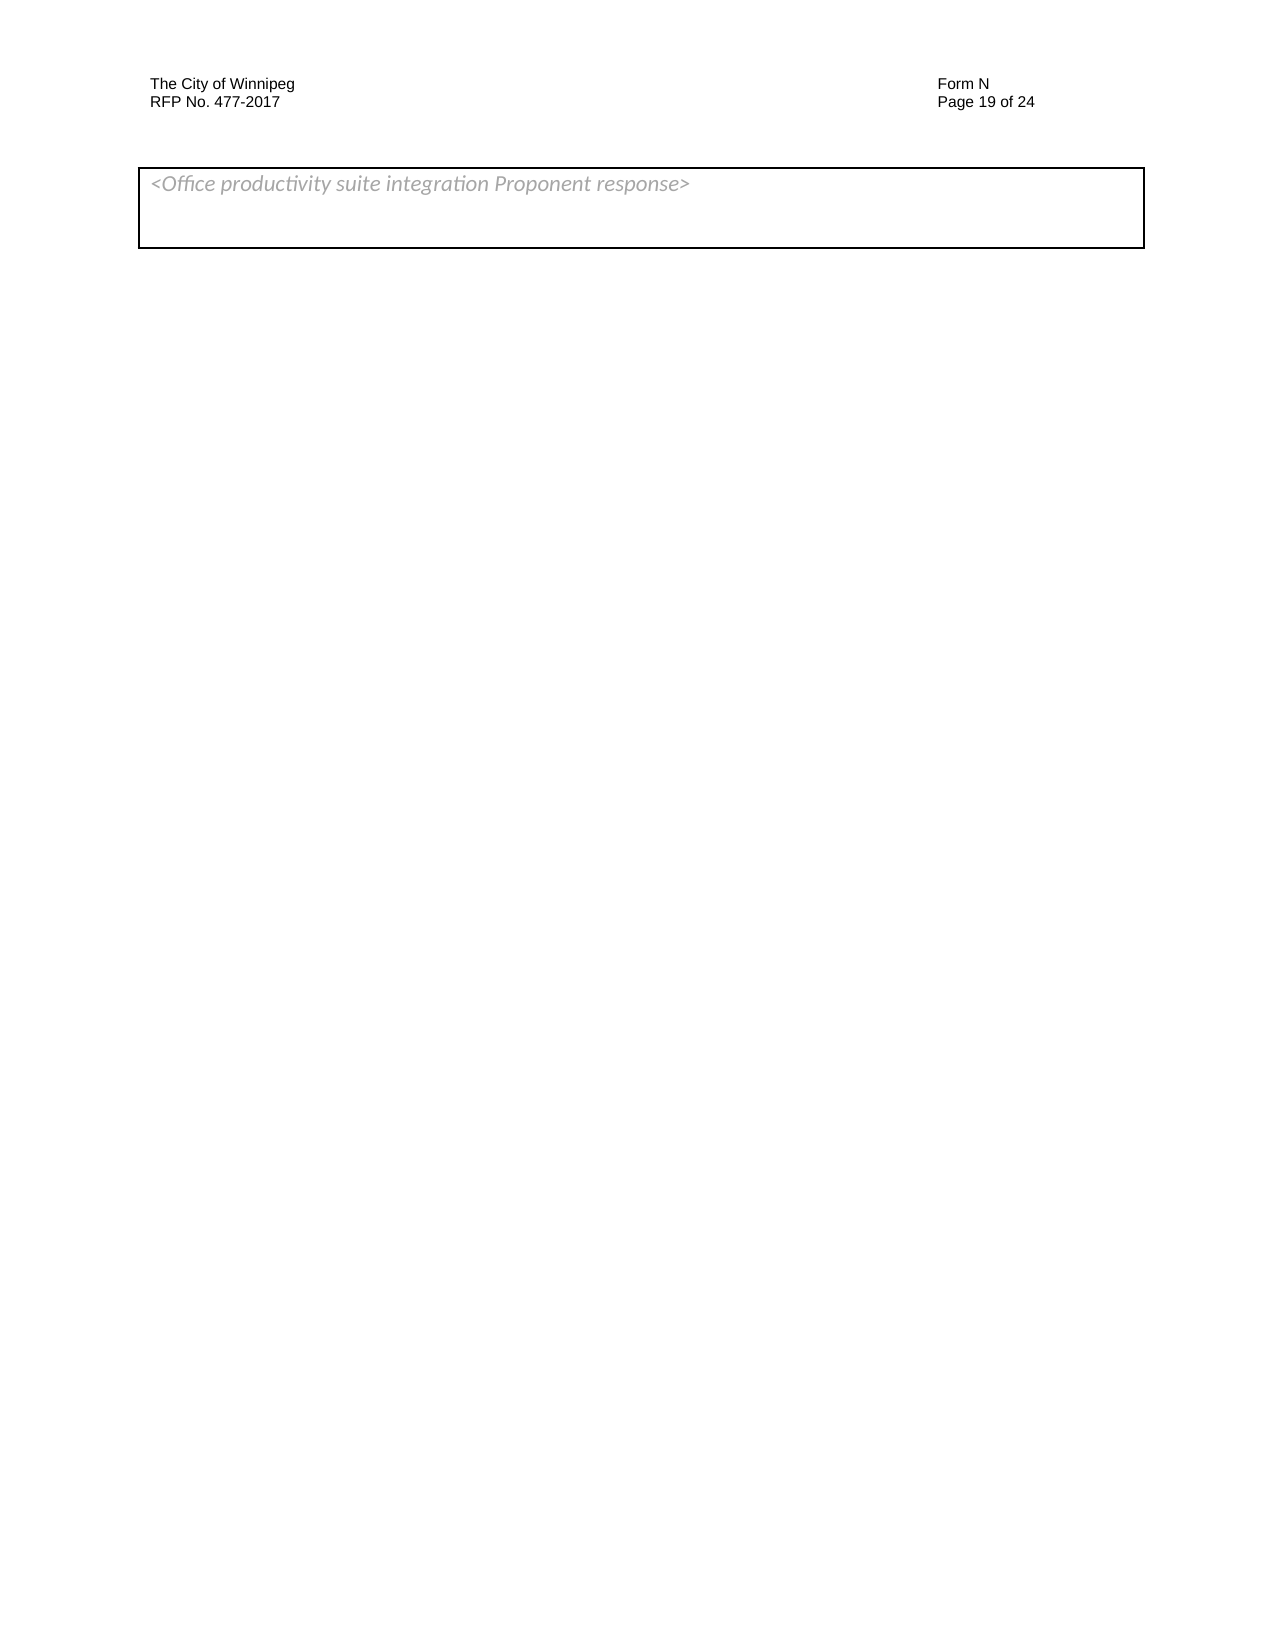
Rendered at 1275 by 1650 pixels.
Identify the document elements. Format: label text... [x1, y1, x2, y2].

table_cell <Office productivity suite integration Proponent response> [140, 169, 1143, 247]
